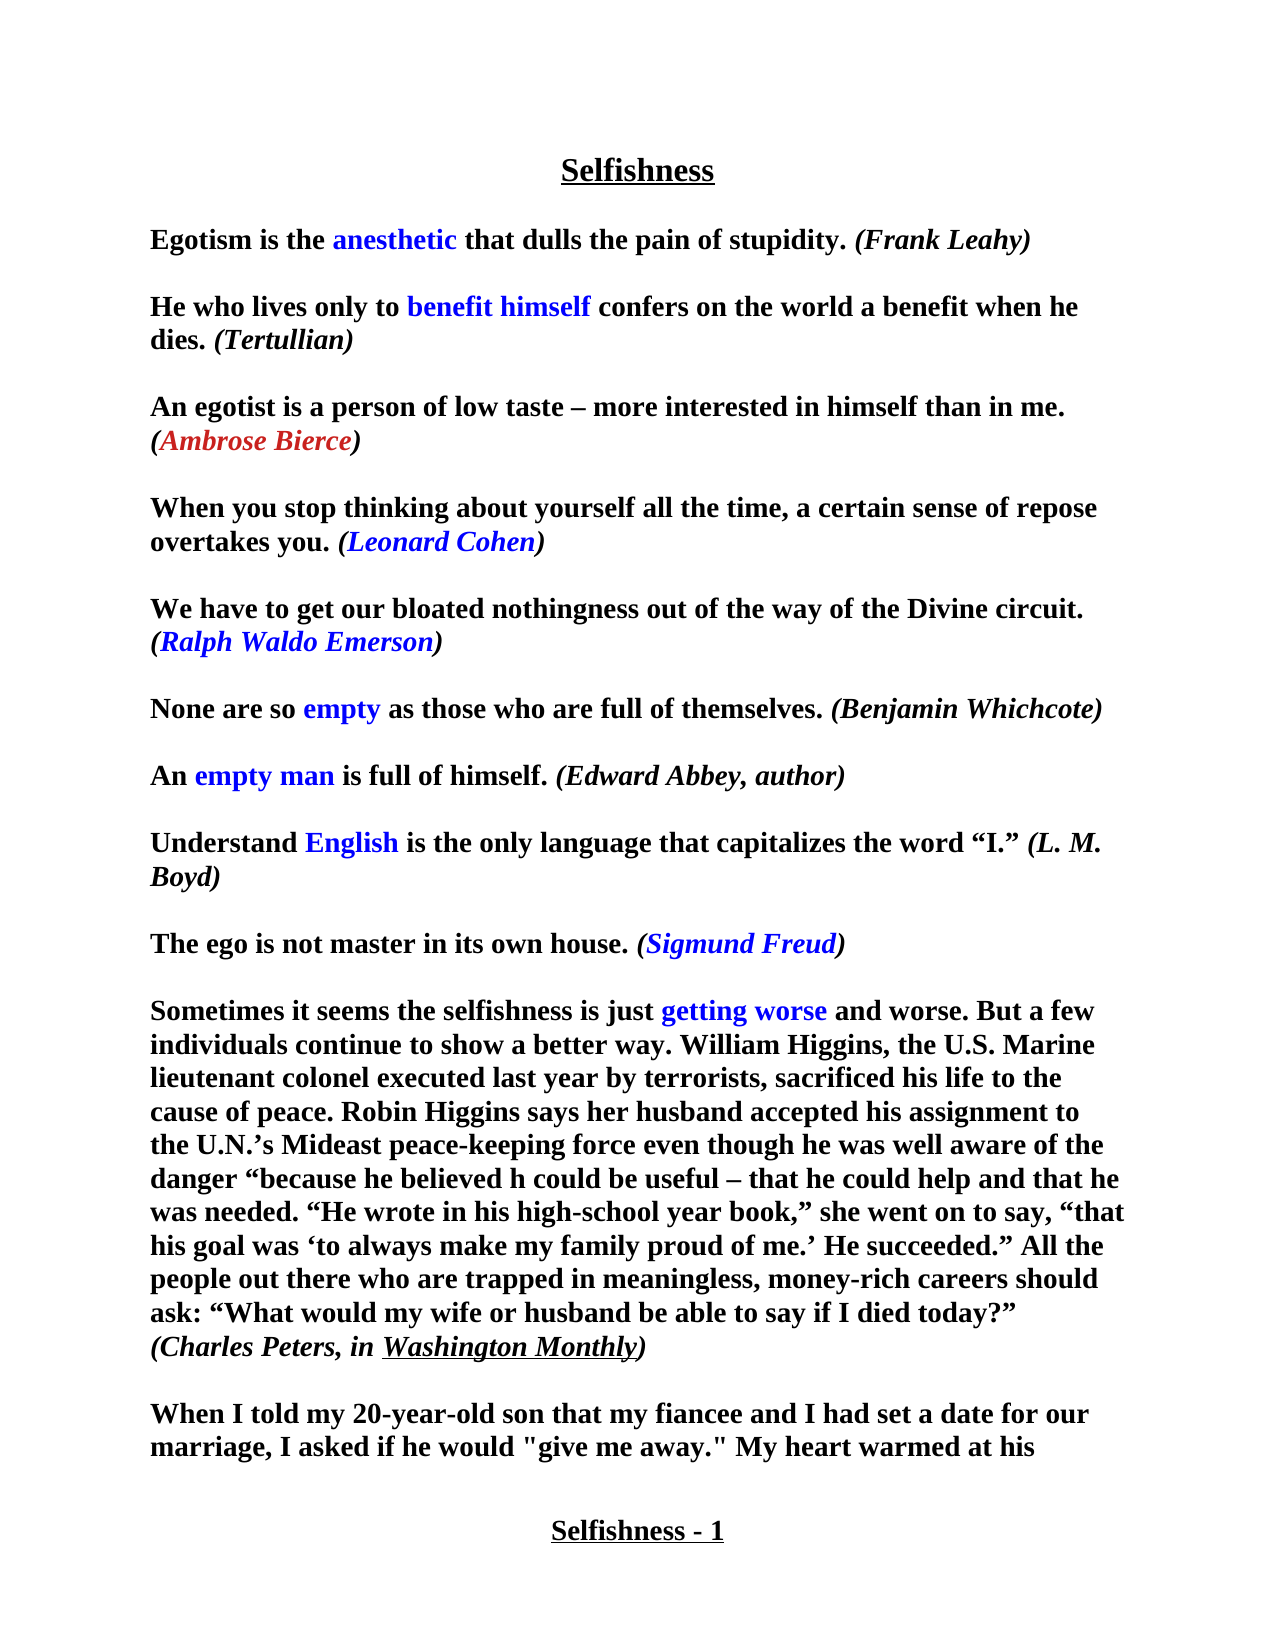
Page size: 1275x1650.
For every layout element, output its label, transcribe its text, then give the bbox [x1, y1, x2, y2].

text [150, 1396, 1125, 1463]
text Selfishness [150, 150, 1125, 188]
text Sometimes it seems the selfishness is just getting worse and worse. But a few individuals continue to show a better way. William Higgins, the U.S. Marine lieutenant colonel executed last year by terrorists, sacrificed his life to the cause of peace. Robin Higgins says her husband accepted his assignment to the U.N.’s Mideast peace-keeping force even though he was well aware of the danger “because he believed h could be useful – that he could help and that he was needed. “He wrote in his high-school year book,” she went on to say, “that his goal was ‘to always make my family proud of me.’ He succeeded.” All the people out there who are trapped in meaningless, money-rich careers should ask: “What would my wife or husband be able to say if I died today?” (Charles Peters, in Washington Monthly) [150, 993, 1125, 1362]
text The ego is not master in its own house. (Sigmund Freud) [150, 926, 1125, 960]
text An empty man is full of himself. (Edward Abbey, author) [150, 758, 1125, 792]
text When you stop thinking about yourself all the time, a certain sense of repose overtakes you. (Leonard Cohen) [150, 490, 1125, 557]
text Understand English is the only language that capitalizes the word “I.” (L. M. Boyd) [150, 826, 1125, 893]
text None are so empty as those who are full of themselves. (Benjamin Whichcote) [150, 691, 1125, 725]
text We have to get our bloated nothingness out of the way of the Divine circuit. (Ralph Waldo Emerson) [150, 591, 1125, 658]
text He who lives only to benefit himself confers on the world a benefit when he dies. (Tertullian) [150, 289, 1125, 356]
text Egotism is the anesthetic that dulls the pain of stupidity. (Frank Leahy) [150, 222, 1125, 255]
text An egotist is a person of low taste – more interested in himself than in me. (Ambrose Bierce) [150, 389, 1125, 457]
